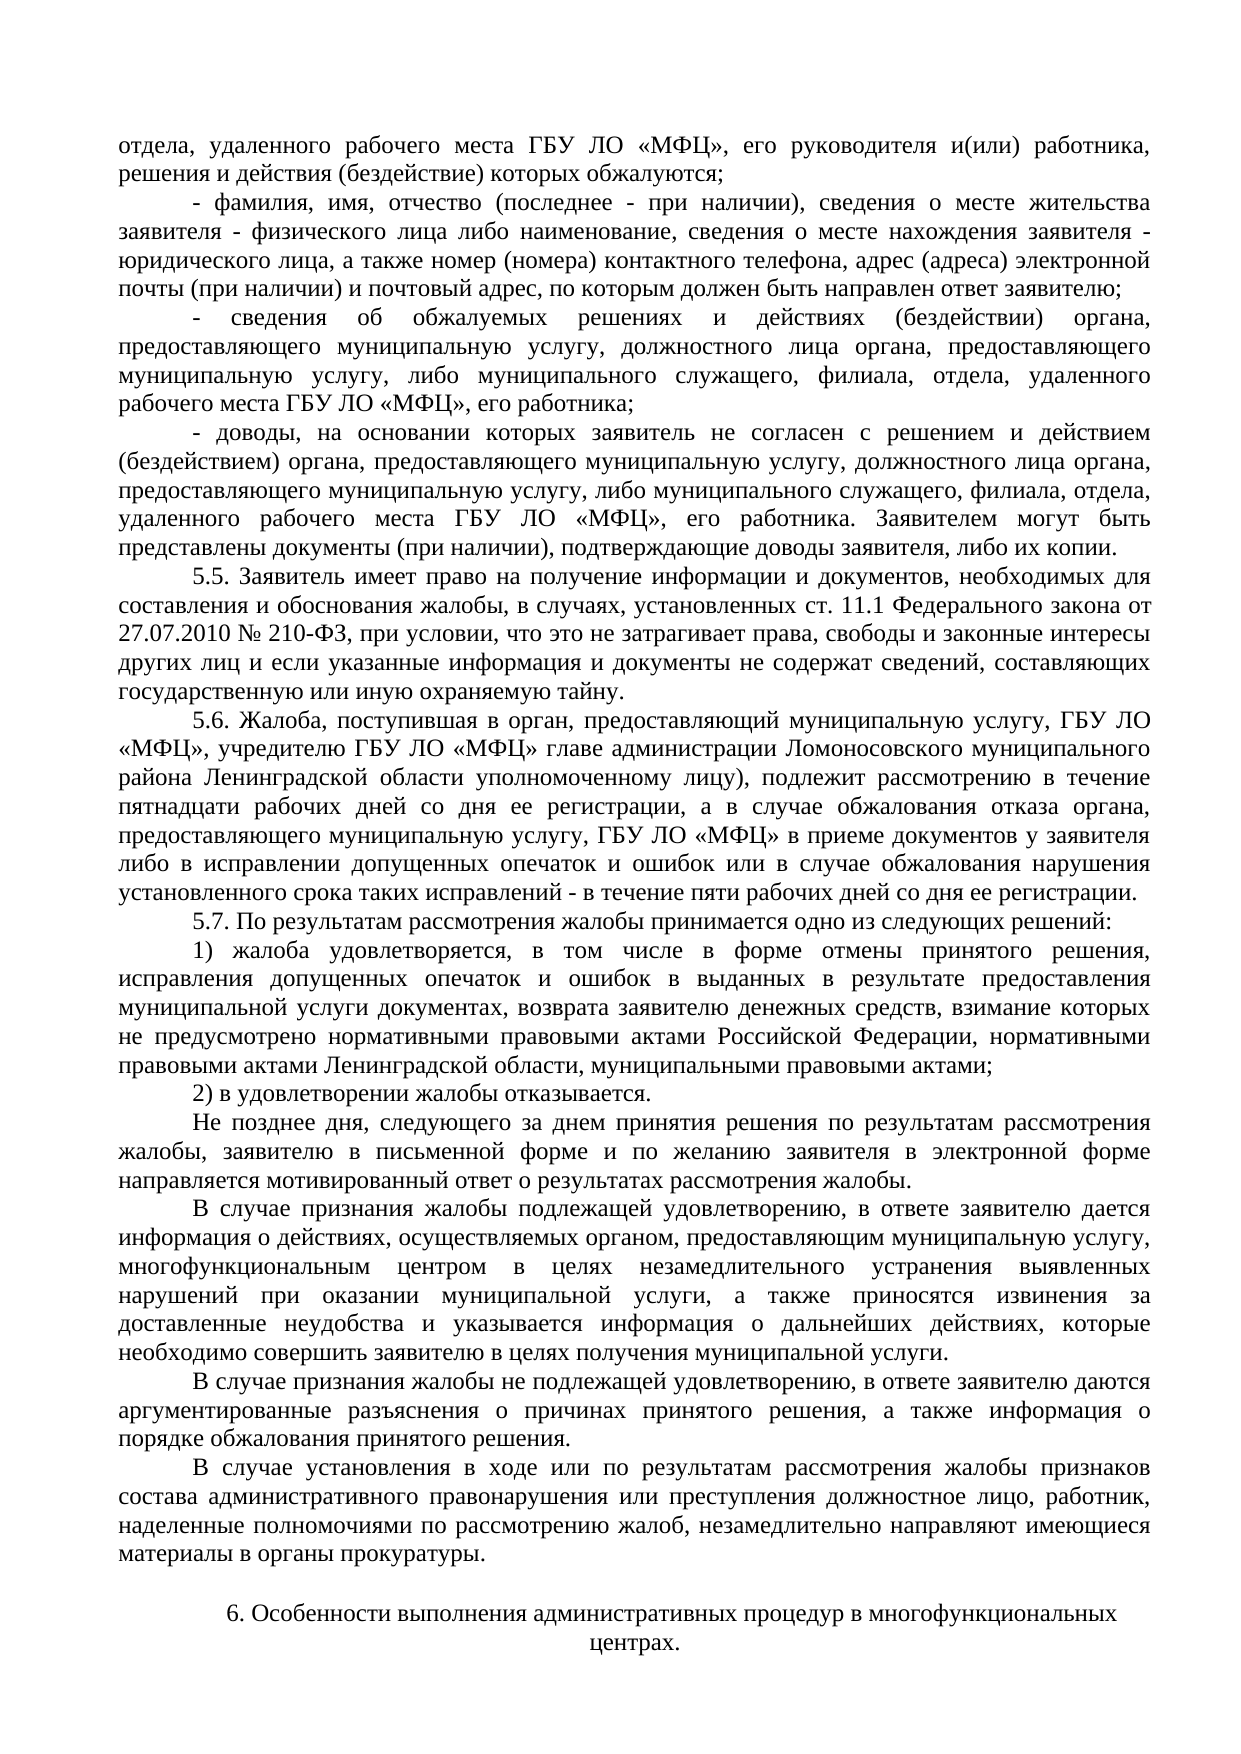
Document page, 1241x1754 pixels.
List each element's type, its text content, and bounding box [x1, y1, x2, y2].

text Не позднее дня, следующего за днем принятия решения по результатам рассмотрения жалобы, заявителю в письменной форме и по желанию заявителя в электронной форме направляется мотивированный ответ о результатах рассмотрения жалобы. [118, 1107, 1152, 1193]
text - фамилия, имя, отчество (последнее - при наличии), сведения о месте жительства заявителя - физического лица либо наименование, сведения о месте нахождения заявителя - юридического лица, а также номер (номера) контактного телефона, адрес (адреса) электронной почты (при наличии) и почтовый адрес, по которым должен быть направлен ответ заявителю; [118, 187, 1152, 302]
text 1) жалоба удовлетворяется, в том числе в форме отмены принятого решения, исправления допущенных опечаток и ошибок в выданных в результате предоставления муниципальной услуги документах, возврата заявителю денежных средств, взимание которых не предусмотрено нормативными правовыми актами Российской Федерации, нормативными правовыми актами Ленинградской области, муниципальными правовыми актами; [118, 935, 1152, 1078]
text - сведения об обжалуемых решениях и действиях (бездействии) органа, предоставляющего муниципальную услугу, должностного лица органа, предоставляющего муниципальную услугу, либо муниципального служащего, филиала, отдела, удаленного рабочего места ГБУ ЛО «МФЦ», его работника; [118, 302, 1152, 417]
text 6. Особенности выполнения административных процедур в многофункциональных центрах. [118, 1598, 1152, 1655]
text - доводы, на основании которых заявитель не согласен с решением и действием (бездействием) органа, предоставляющего муниципальную услугу, должностного лица органа, предоставляющего муниципальную услугу, либо муниципального служащего, филиала, отдела, удаленного рабочего места ГБУ ЛО «МФЦ», его работника. Заявителем могут быть представлены документы (при наличии), подтверждающие доводы заявителя, либо их копии. [118, 417, 1152, 561]
text 5.6. Жалоба, поступившая в орган, предоставляющий муниципальную услугу, ГБУ ЛО «МФЦ», учредителю ГБУ ЛО «МФЦ» главе администрации Ломоносовского муниципального района Ленинградской области уполномоченному лицу), подлежит рассмотрению в течение пятнадцати рабочих дней со дня ее регистрации, а в случае обжалования отказа органа, предоставляющего муниципальную услугу, ГБУ ЛО «МФЦ» в приеме документов у заявителя либо в исправлении допущенных опечаток и ошибок или в случае обжалования нарушения установленного срока таких исправлений - в течение пяти рабочих дней со дня ее регистрации. [118, 705, 1152, 906]
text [118, 130, 1152, 187]
text В случае установления в ходе или по результатам рассмотрения жалобы признаков состава административного правонарушения или преступления должностное лицо, работник, наделенные полномочиями по рассмотрению жалоб, незамедлительно направляют имеющиеся материалы в органы прокуратуры. [118, 1452, 1152, 1567]
text 5.5. Заявитель имеет право на получение информации и документов, необходимых для составления и обоснования жалобы, в случаях, установленных ст. 11.1 Федерального закона от 27.07.2010 № 210-ФЗ, при условии, что это не затрагивает права, свободы и законные интересы других лиц и если указанные информация и документы не содержат сведений, составляющих государственную или иную охраняемую тайну. [118, 561, 1152, 705]
text В случае признания жалобы подлежащей удовлетворению, в ответе заявителю дается информация о действиях, осуществляемых органом, предоставляющим муниципальную услугу, многофункциональным центром в целях незамедлительного устранения выявленных нарушений при оказании муниципальной услуги, а также приносятся извинения за доставленные неудобства и указывается информация о дальнейших действиях, которые необходимо совершить заявителю в целях получения муниципальной услуги. [118, 1193, 1152, 1366]
text 2) в удовлетворении жалобы отказывается. [118, 1078, 1152, 1107]
text 5.7. По результатам рассмотрения жалобы принимается одно из следующих решений: [118, 906, 1152, 935]
text В случае признания жалобы не подлежащей удовлетворению, в ответе заявителю даются аргументированные разъяснения о причинах принятого решения, а также информация о порядке обжалования принятого решения. [118, 1366, 1152, 1452]
